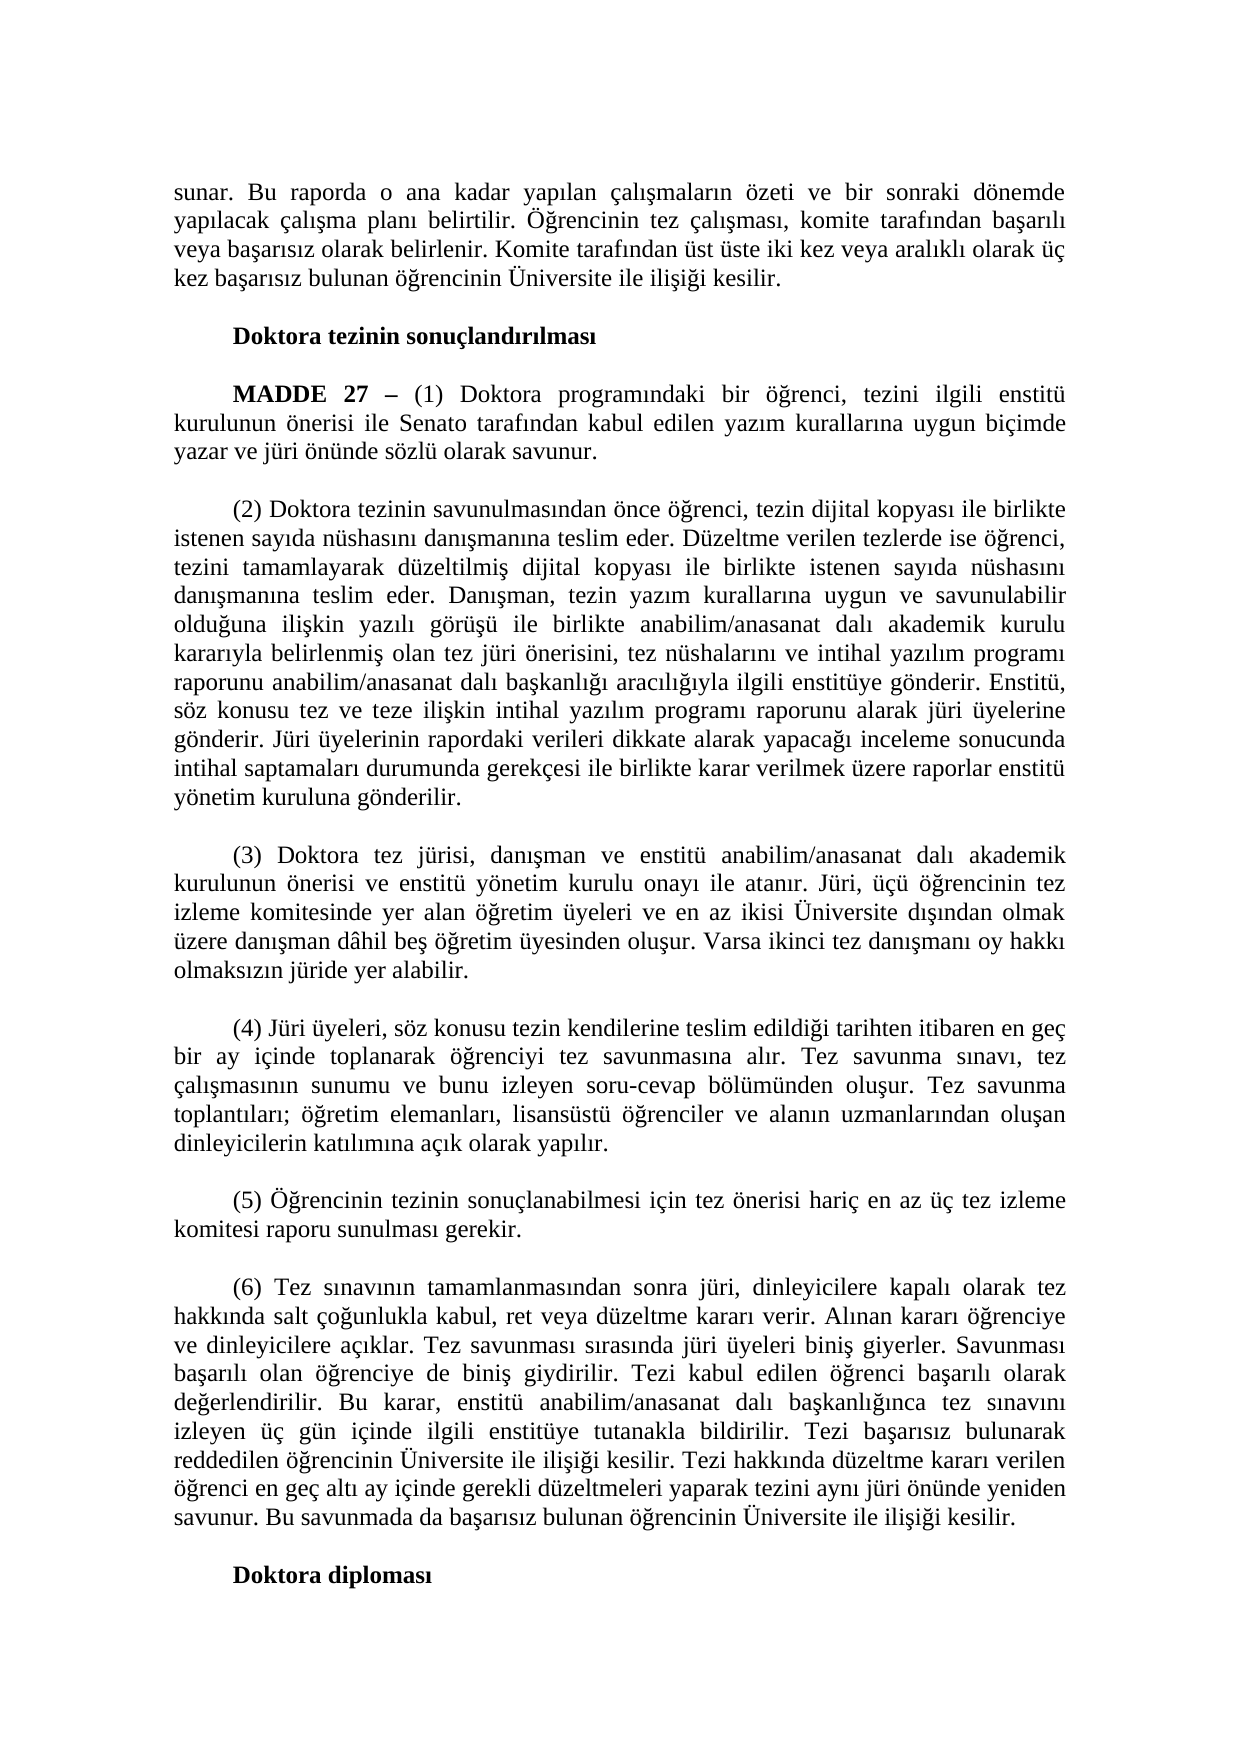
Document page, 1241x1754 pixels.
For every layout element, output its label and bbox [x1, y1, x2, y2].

table_header [148, 148, 1093, 1589]
